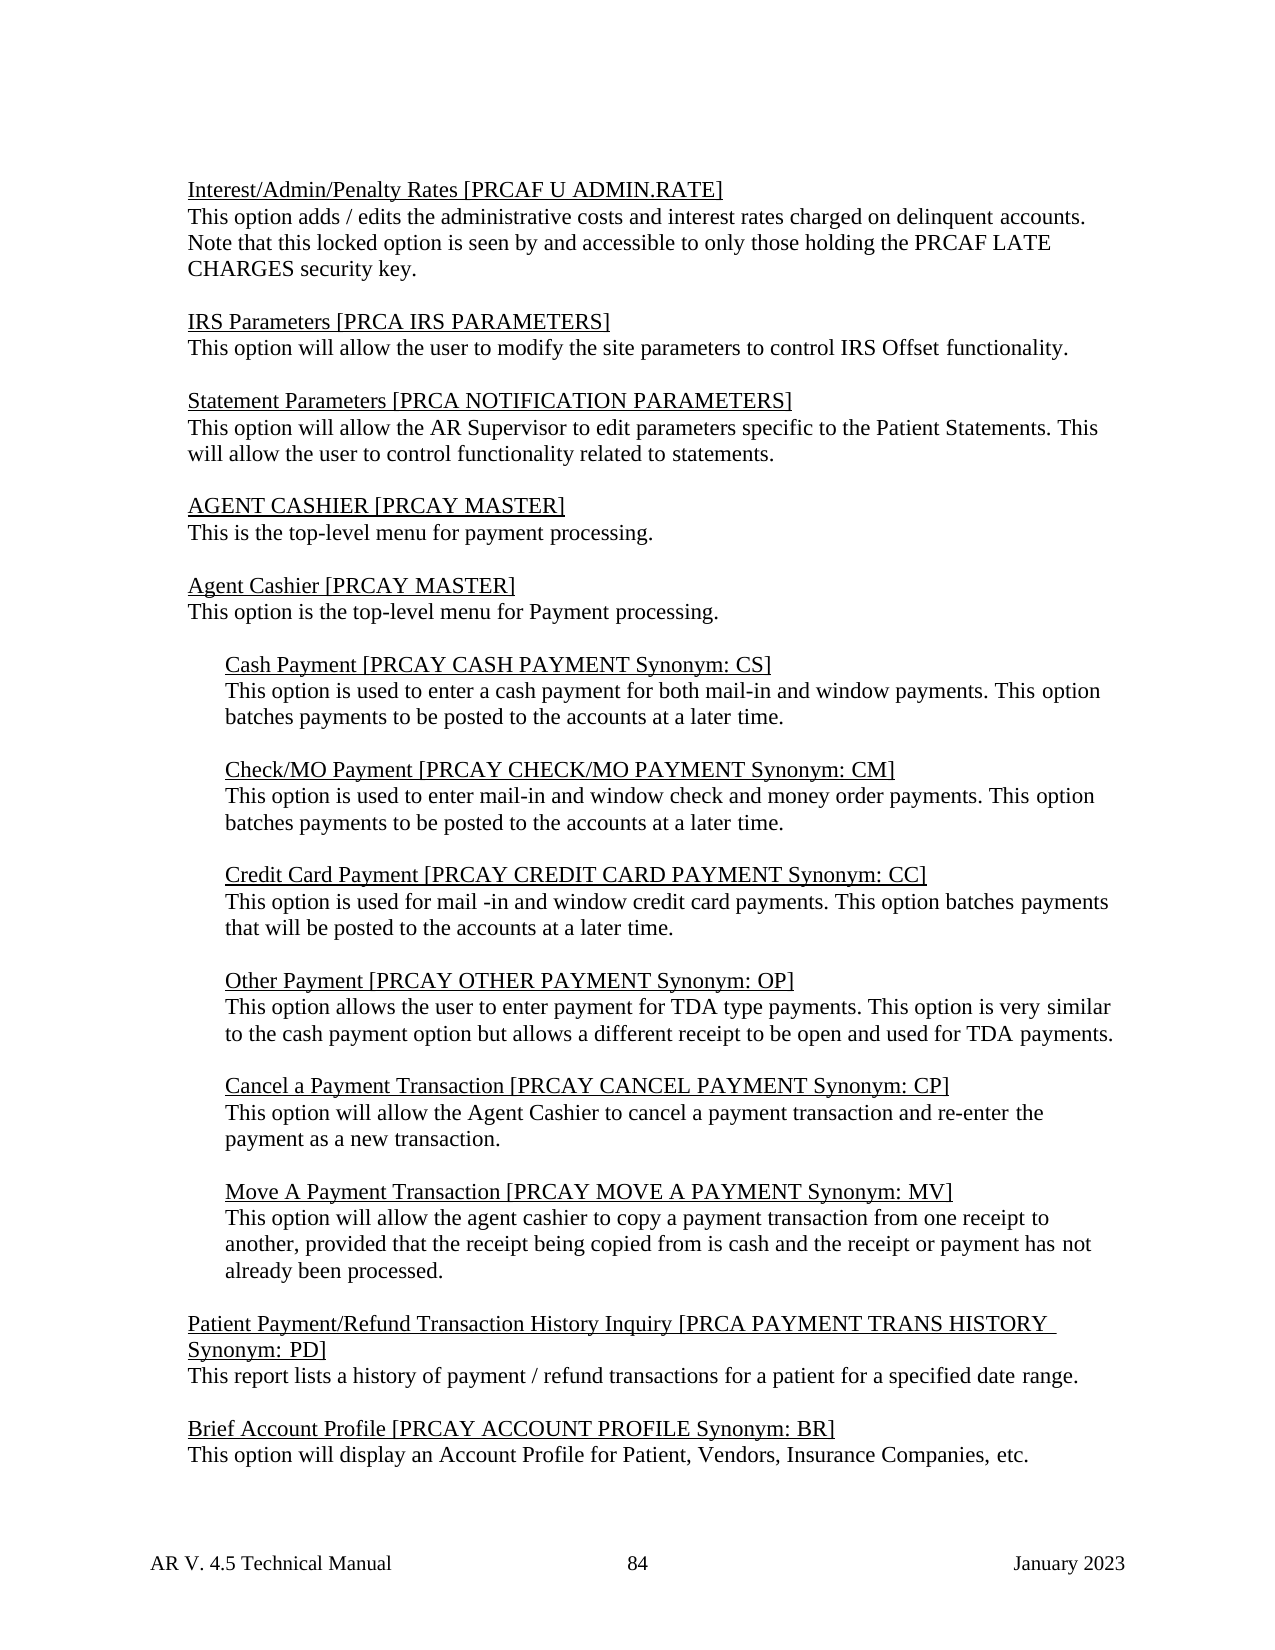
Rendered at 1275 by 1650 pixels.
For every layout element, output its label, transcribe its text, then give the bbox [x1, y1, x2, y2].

text Cancel a Payment Transaction [PRCAY CANCEL PAYMENT Synonym: CP] [225, 1072, 1125, 1099]
text This option will display an Account Profile for Patient, Vendors, Insurance Companies, etc. [187, 1441, 1125, 1468]
text This option is the top-level menu for Payment processing. [187, 598, 1125, 624]
text This report lists a history of payment / refund transactions for a patient for a specified date range. [187, 1362, 1125, 1389]
text This option will allow the AR Supervisor to edit parameters specific to the Patient Statements. This will allow the user to control functionality related to statements. [187, 413, 1125, 466]
text AGENT CASHIER [PRCAY MASTER] [187, 493, 1125, 519]
text Patient Payment/Refund Transaction History Inquiry [PRCA PAYMENT TRANS HISTORY Synonym: PD] [187, 1309, 1125, 1362]
text This option is used for mail -in and window credit card payments. This option batches payments that will be posted to the accounts at a later time. [225, 888, 1125, 941]
text Statement Parameters [PRCA NOTIFICATION PARAMETERS] [187, 387, 1125, 413]
text Interest/Admin/Penalty Rates [PRCAF U ADMIN.RATE] [187, 176, 1125, 203]
text Credit Card Payment [PRCAY CREDIT CARD PAYMENT Synonym: CC] [225, 862, 1125, 888]
text Other Payment [PRCAY OTHER PAYMENT Synonym: OP] [225, 967, 1125, 993]
text Agent Cashier [PRCAY MASTER] [187, 572, 1125, 598]
text This option will allow the Agent Cashier to cancel a payment transaction and re-enter the payment as a new transaction. [225, 1099, 1125, 1151]
text This option allows the user to enter payment for TDA type payments. This option is very similar to the cash payment option but allows a different receipt to be open and used for TDA payments. [225, 993, 1125, 1046]
text This option will allow the user to modify the site parameters to control IRS Offset functionality. [187, 334, 1125, 361]
text This option is used to enter a cash payment for both mail-in and window payments. This option batches payments to be posted to the accounts at a later time. [225, 677, 1125, 730]
text IRS Parameters [PRCA IRS PARAMETERS] [187, 308, 1125, 334]
text This is the top-level menu for payment processing. [187, 519, 1125, 545]
text Brief Account Profile [PRCAY ACCOUNT PROFILE Synonym: BR] [187, 1415, 1125, 1441]
text Cash Payment [PRCAY CASH PAYMENT Synonym: CS] [225, 651, 1125, 677]
text This option adds / edits the administrative costs and interest rates charged on delinquent accounts. Note that this locked option is seen by and accessible to only those holding the PRCAF LATE CHARGES security key. [187, 203, 1125, 282]
text Check/MO Payment [PRCAY CHECK/MO PAYMENT Synonym: CM] [225, 756, 1125, 782]
text Move A Payment Transaction [PRCAY MOVE A PAYMENT Synonym: MV] [225, 1178, 1125, 1204]
text This option is used to enter mail-in and window check and money order payments. This option batches payments to be posted to the accounts at a later time. [225, 782, 1125, 835]
text This option will allow the agent cashier to copy a payment transaction from one receipt to another, provided that the receipt being copied from is cash and the receipt or payment has not already been processed. [225, 1204, 1125, 1283]
